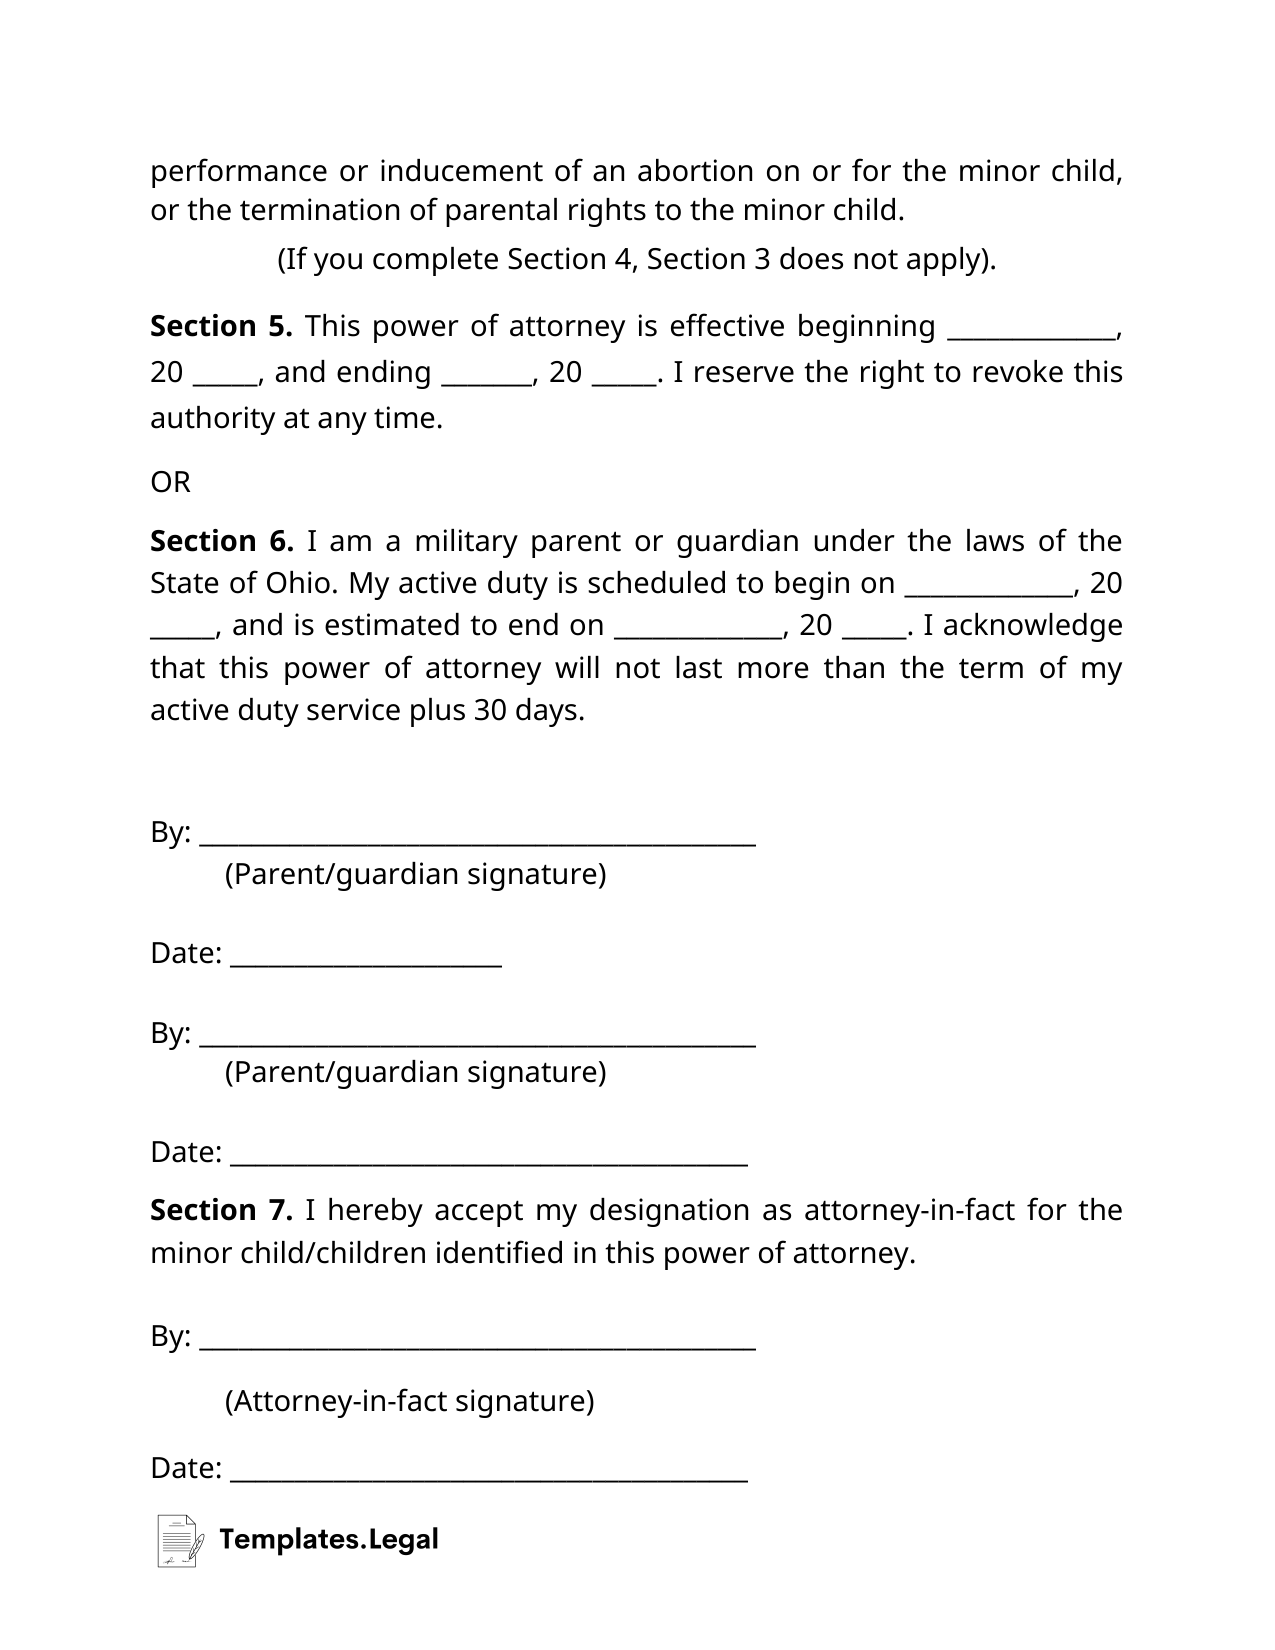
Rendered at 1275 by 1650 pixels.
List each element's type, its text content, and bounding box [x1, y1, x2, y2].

text By: ___________________________________________ [150, 811, 1125, 851]
text By: ___________________________________________ [150, 1315, 1125, 1355]
text Section 7. I hereby accept my designation as attorney-in-fact for the minor child/children identified in this power of attorney. [150, 1189, 1125, 1272]
text OR [150, 461, 1125, 501]
text Section 5. This power of attorney is effective beginning _____________, 20 _____, and ending _______, 20 _____. I reserve the right to revoke this authority at any time. [150, 305, 1125, 437]
picture [150, 1507, 445, 1575]
text Date: _____________________ [150, 933, 1125, 972]
text By: ___________________________________________ [150, 1012, 1125, 1052]
text Section 6. I am a military parent or guardian under the laws of the State of Ohio. My active duty is scheduled to begin on _____________, 20 _____, and is estimated to end on _____________, 20 _____. I acknowledge that this power of attorney will not last more than the term of my active duty service plus 30 days. [150, 520, 1125, 729]
text (Parent/guardian signature) [150, 1052, 1125, 1091]
text (If you complete Section 4, Section 3 does not apply). [150, 238, 1125, 278]
text (Attorney-in-fact signature) [150, 1380, 1125, 1420]
text Date: ________________________________________ [150, 1131, 1125, 1171]
text Date: ________________________________________ [150, 1447, 1125, 1487]
text (Parent/guardian signature) [150, 853, 1125, 893]
